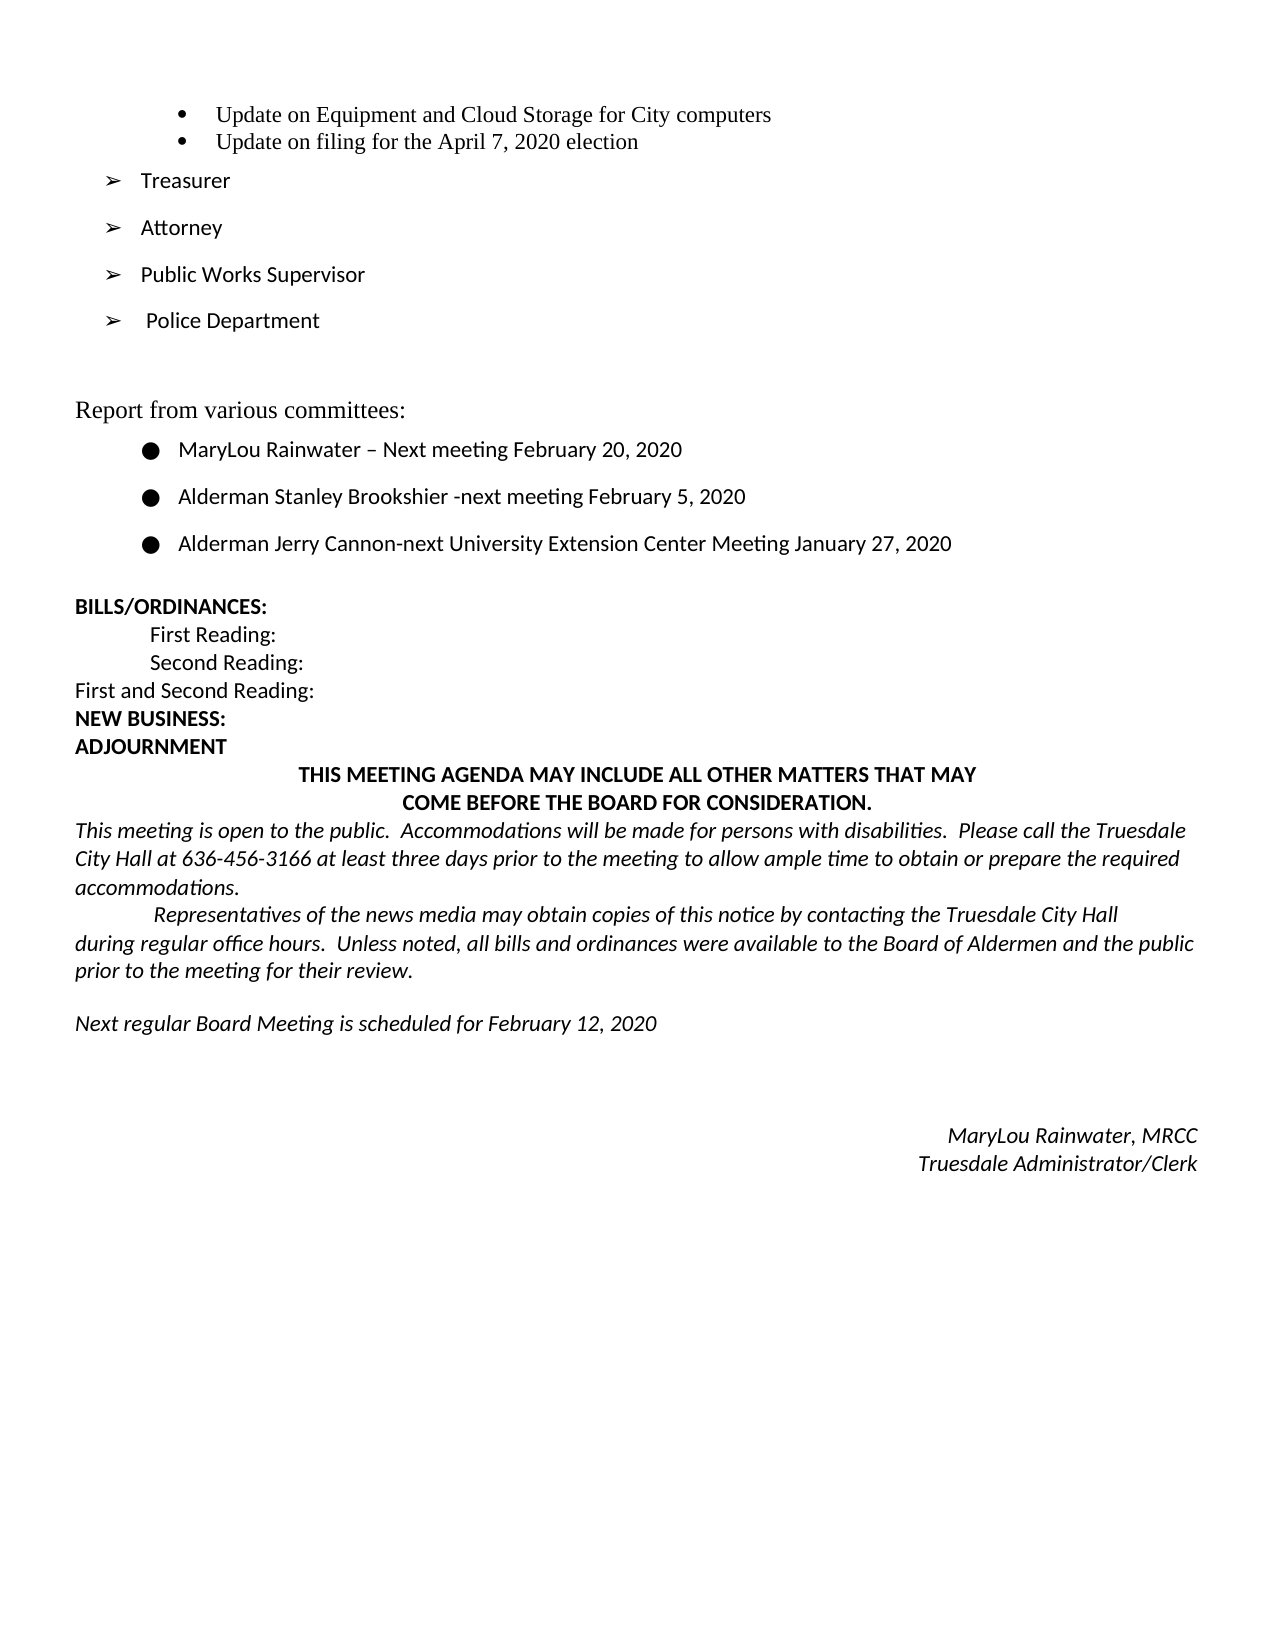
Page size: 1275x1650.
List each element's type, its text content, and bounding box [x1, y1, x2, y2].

text during regular office hours. Unless noted, all bills and ordinances were available to the Board of Aldermen and the public prior to the meeting for their review. [75, 929, 1200, 985]
list Update on filing for the April 7, 2020 election [178, 128, 1200, 154]
list Alderman Stanley Brookshier -next meeting February 5, 2020 [141, 470, 1200, 517]
text BILLS/ORDINANCES: [75, 592, 1200, 620]
list Attorney [103, 201, 1200, 248]
text First Reading: [150, 620, 1200, 648]
text Report from various committees: [75, 395, 1200, 423]
list Alderman Jerry Cannon-next University Extension Center Meeting January 27, 2020 [141, 517, 1200, 564]
text COME BEFORE THE BOARD FOR CONSIDERATION. [75, 788, 1200, 817]
text Second Reading: [75, 648, 1200, 676]
text MaryLou Rainwater, MRCC [75, 1121, 1200, 1149]
text NEW BUSINESS: [75, 704, 1200, 732]
list MaryLou Rainwater – Next meeting February 20, 2020 [141, 423, 1200, 470]
text ADJOURNMENT [75, 732, 1200, 761]
list Public Works Supervisor [103, 248, 1200, 295]
list Police Department [103, 295, 1200, 342]
text This meeting is open to the public. Accommodations will be made for persons with disabilities. Please call the Truesdale City Hall at 636-456-3166 at least three days prior to the meeting to allow ample time to obtain or prepare the required accommodations. [75, 817, 1200, 901]
list Update on Equipment and Cloud Storage for City computers [178, 101, 1200, 128]
text Next regular Board Meeting is scheduled for February 12, 2020 [75, 1009, 1200, 1037]
list Treasurer [103, 154, 1200, 201]
text Representatives of the news media may obtain copies of this notice by contacting the Truesdale City Hall [75, 901, 1200, 929]
text Truesdale Administrator/Clerk [75, 1149, 1200, 1177]
text First and Second Reading: [75, 676, 1200, 704]
text THIS MEETING AGENDA MAY INCLUDE ALL OTHER MATTERS THAT MAY [75, 761, 1200, 788]
